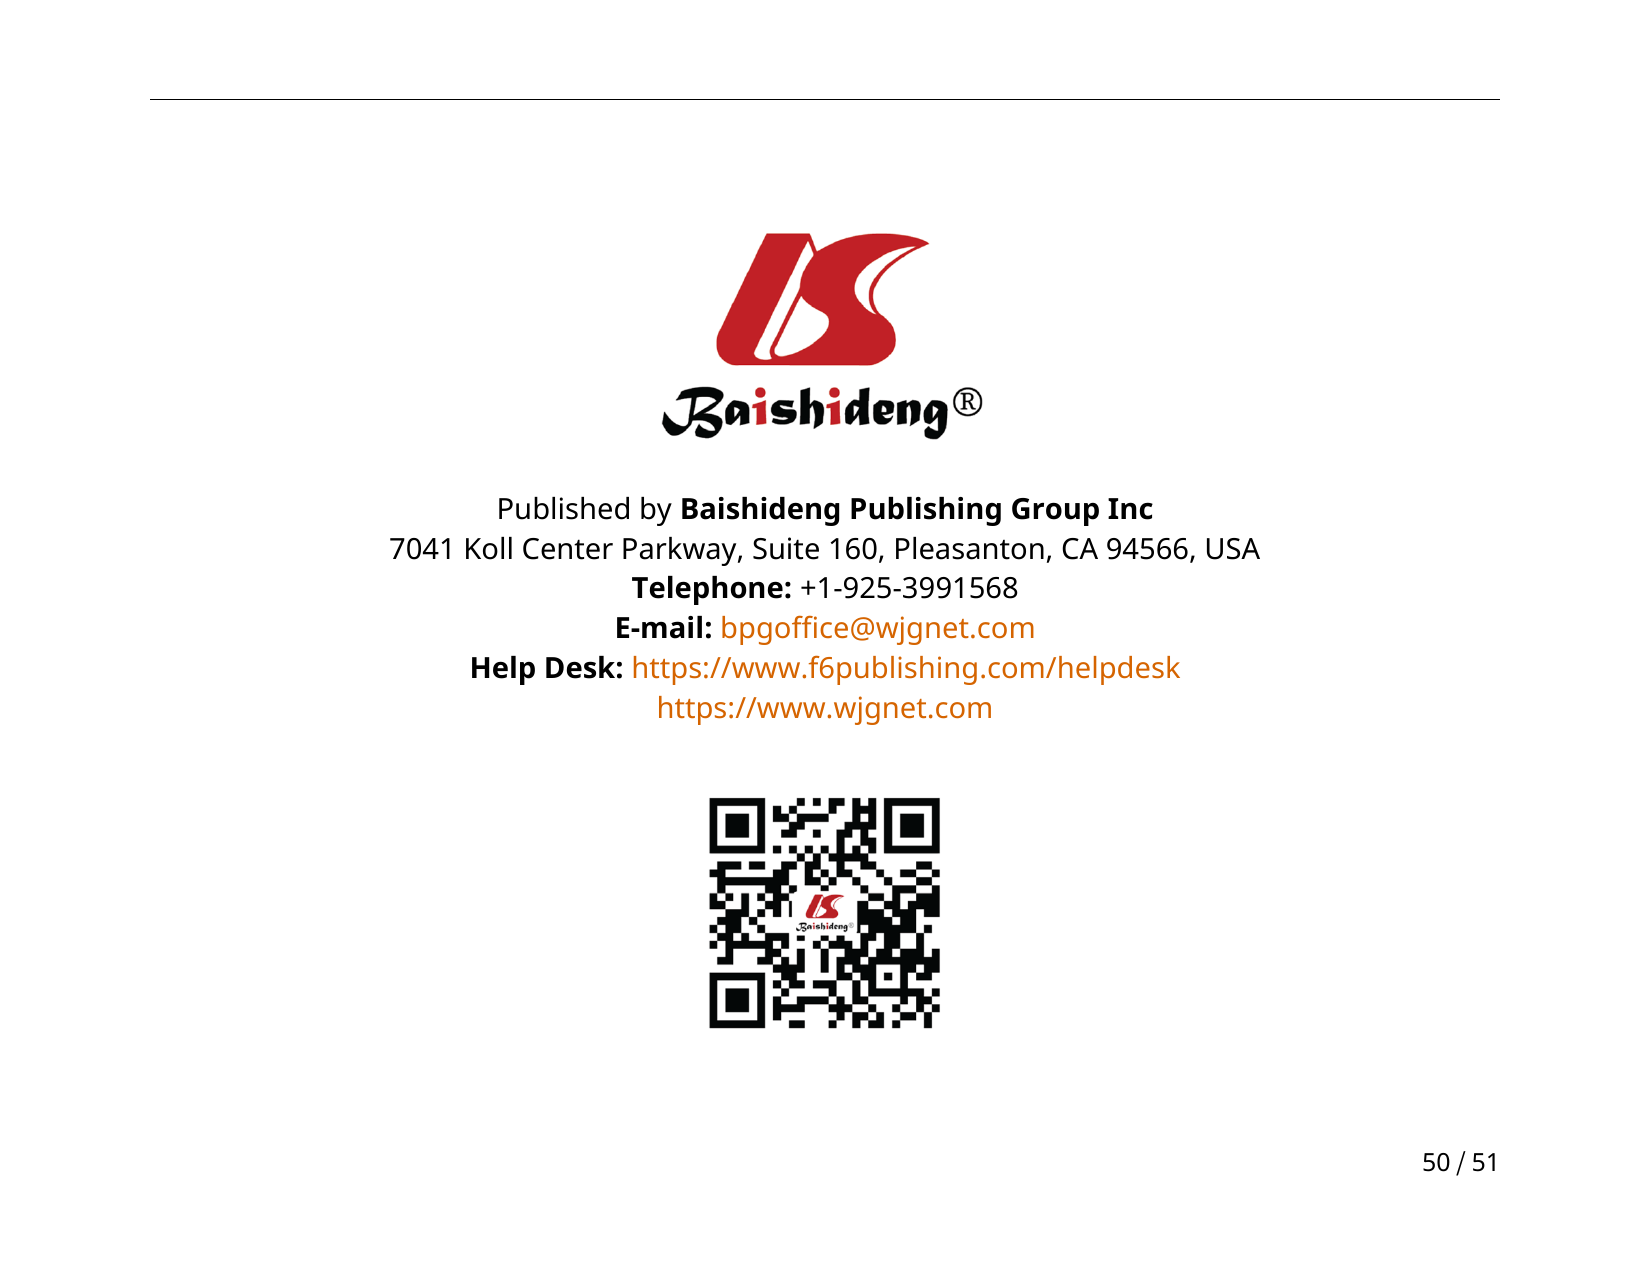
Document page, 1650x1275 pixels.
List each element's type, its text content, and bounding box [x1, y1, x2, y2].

text 7041 Koll Center Parkway, Suite 160, Pleasanton, CA 94566, USA [150, 528, 1500, 568]
text E-mail: bpgoffice@wjgnet.com [150, 607, 1500, 647]
text Help Desk: https://www.f6publishing.com/helpdesk [150, 647, 1500, 687]
text Published by Baishideng Publishing Group Inc [150, 488, 1500, 528]
text Telephone: +1-925-3991568 [150, 568, 1500, 607]
picture [706, 794, 944, 1031]
text https://www.wjgnet.com [150, 687, 1500, 727]
picture [620, 218, 1031, 455]
